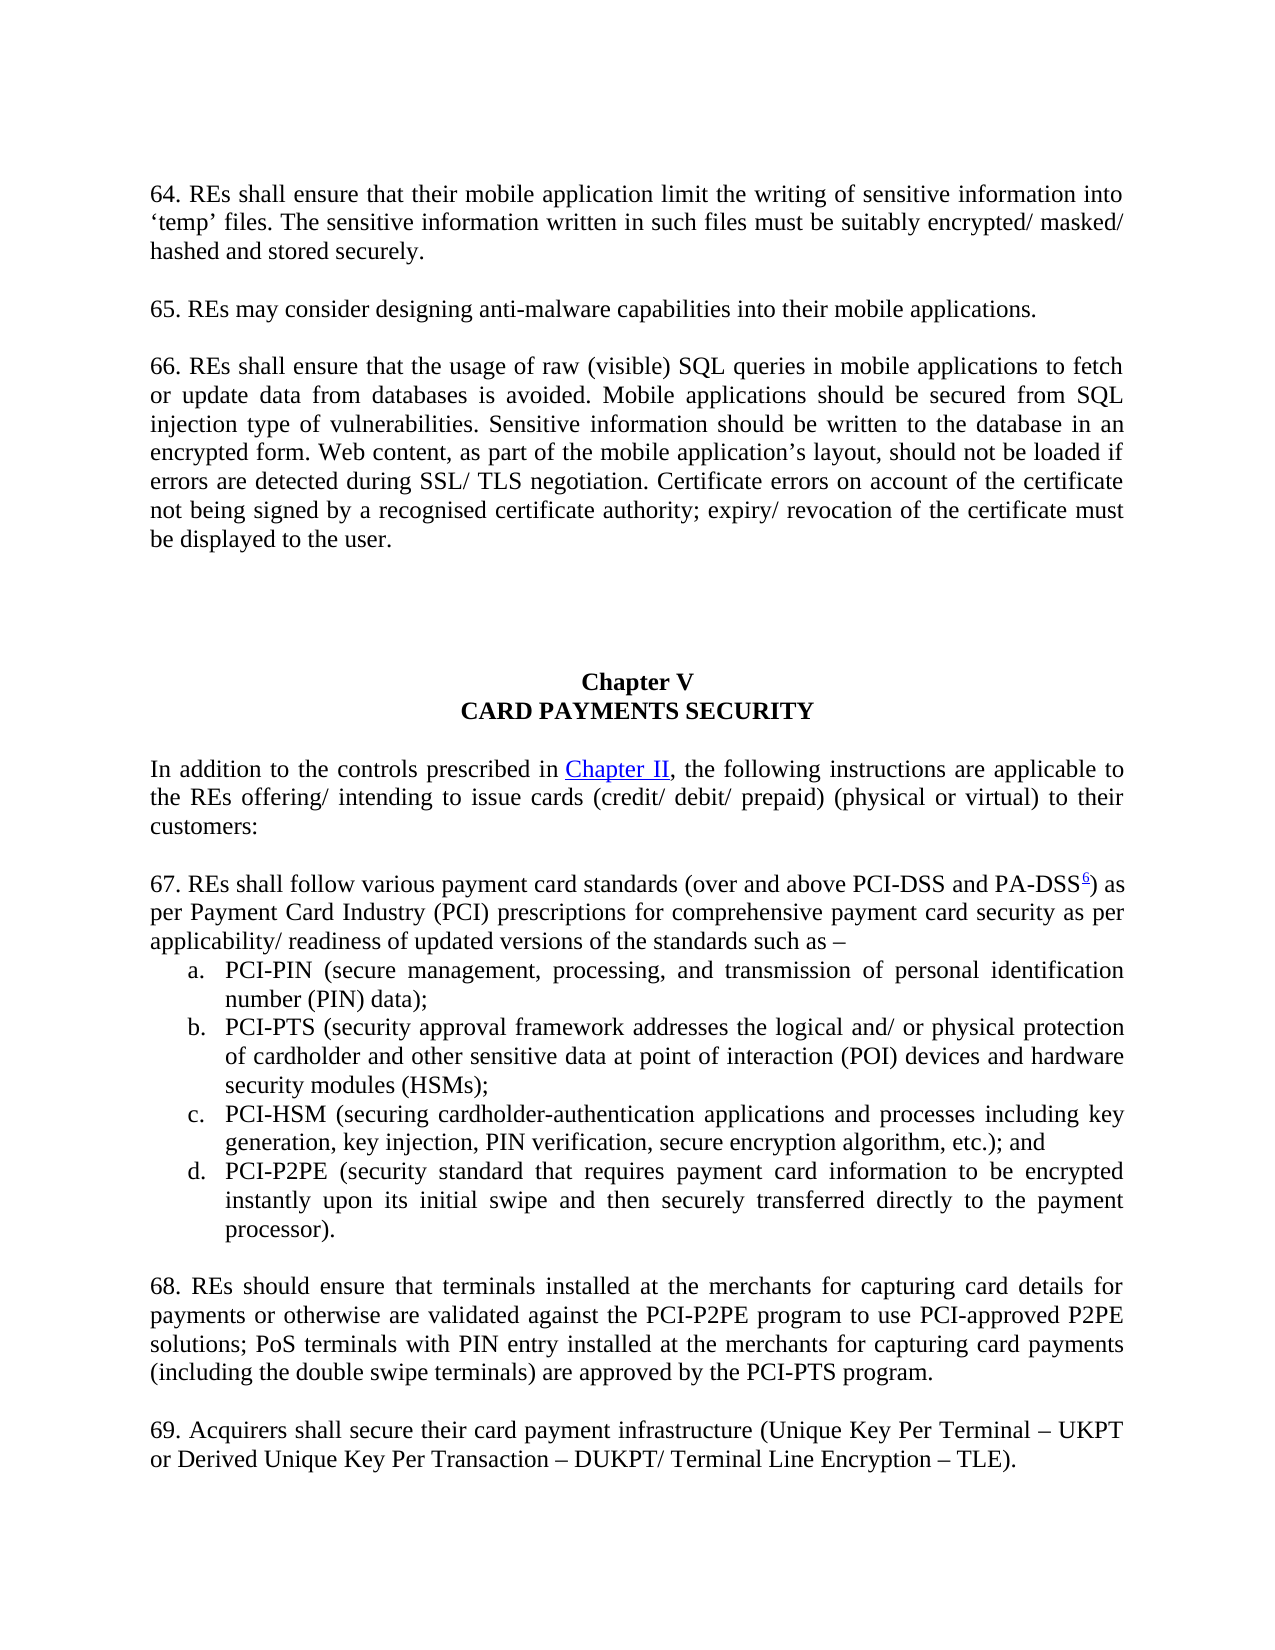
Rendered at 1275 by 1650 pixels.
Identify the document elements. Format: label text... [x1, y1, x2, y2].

text 67. REs shall follow various payment card standards (over and above PCI-DSS and PA-DSS6) as per Payment Card Industry (PCI) prescriptions for comprehensive payment card security as per applicability/ readiness of updated versions of the standards such as – [150, 869, 1125, 955]
list PCI-P2PE (security standard that requires payment card information to be encrypted instantly upon its initial swipe and then securely transferred directly to the payment processor). [187, 1156, 1125, 1242]
text 65. REs may consider designing anti-malware capabilities into their mobile applications. [150, 294, 1125, 322]
list PCI-HSM (securing cardholder-authentication applications and processes including key generation, key injection, PIN verification, secure encryption algorithm, etc.); and [187, 1099, 1125, 1156]
list PCI-PTS (security approval framework addresses the logical and/ or physical protection of cardholder and other sensitive data at point of interaction (POI) devices and hardware security modules (HSMs); [187, 1012, 1125, 1099]
text In addition to the controls prescribed in Chapter II, the following instructions are applicable to the REs offering/ intending to issue cards (credit/ debit/ prepaid) (physical or virtual) to their customers: [150, 754, 1125, 840]
text 66. REs shall ensure that the usage of raw (visible) SQL queries in mobile applications to fetch or update data from databases is avoided. Mobile applications should be secured from SQL injection type of vulnerabilities. Sensitive information should be written to the database in an encrypted form. Web content, as part of the mobile application’s layout, should not be loaded if errors are detected during SSL/ TLS negotiation. Certificate errors on account of the certificate not being signed by a recognised certificate authority; expiry/ revocation of the certificate must be displayed to the user. [150, 351, 1125, 552]
text 69. Acquirers shall secure their card payment infrastructure (Unique Key Per Terminal – UKPT or Derived Unique Key Per Transaction – DUKPT/ Terminal Line Encryption – TLE). [150, 1415, 1125, 1472]
text 64. REs shall ensure that their mobile application limit the writing of sensitive information into ‘temp’ files. The sensitive information written in such files must be suitably encrypted/ masked/ hashed and stored securely. [150, 179, 1125, 265]
text Chapter V [150, 667, 1125, 696]
text 68. REs should ensure that terminals installed at the merchants for capturing card details for payments or otherwise are validated against the PCI-P2PE program to use PCI-approved P2PE solutions; PoS terminals with PIN entry installed at the merchants for capturing card payments (including the double swipe terminals) are approved by the PCI-PTS program. [150, 1271, 1125, 1386]
text CARD PAYMENTS SECURITY [150, 696, 1125, 725]
list PCI-PIN (secure management, processing, and transmission of personal identification number (PIN) data); [187, 955, 1125, 1012]
